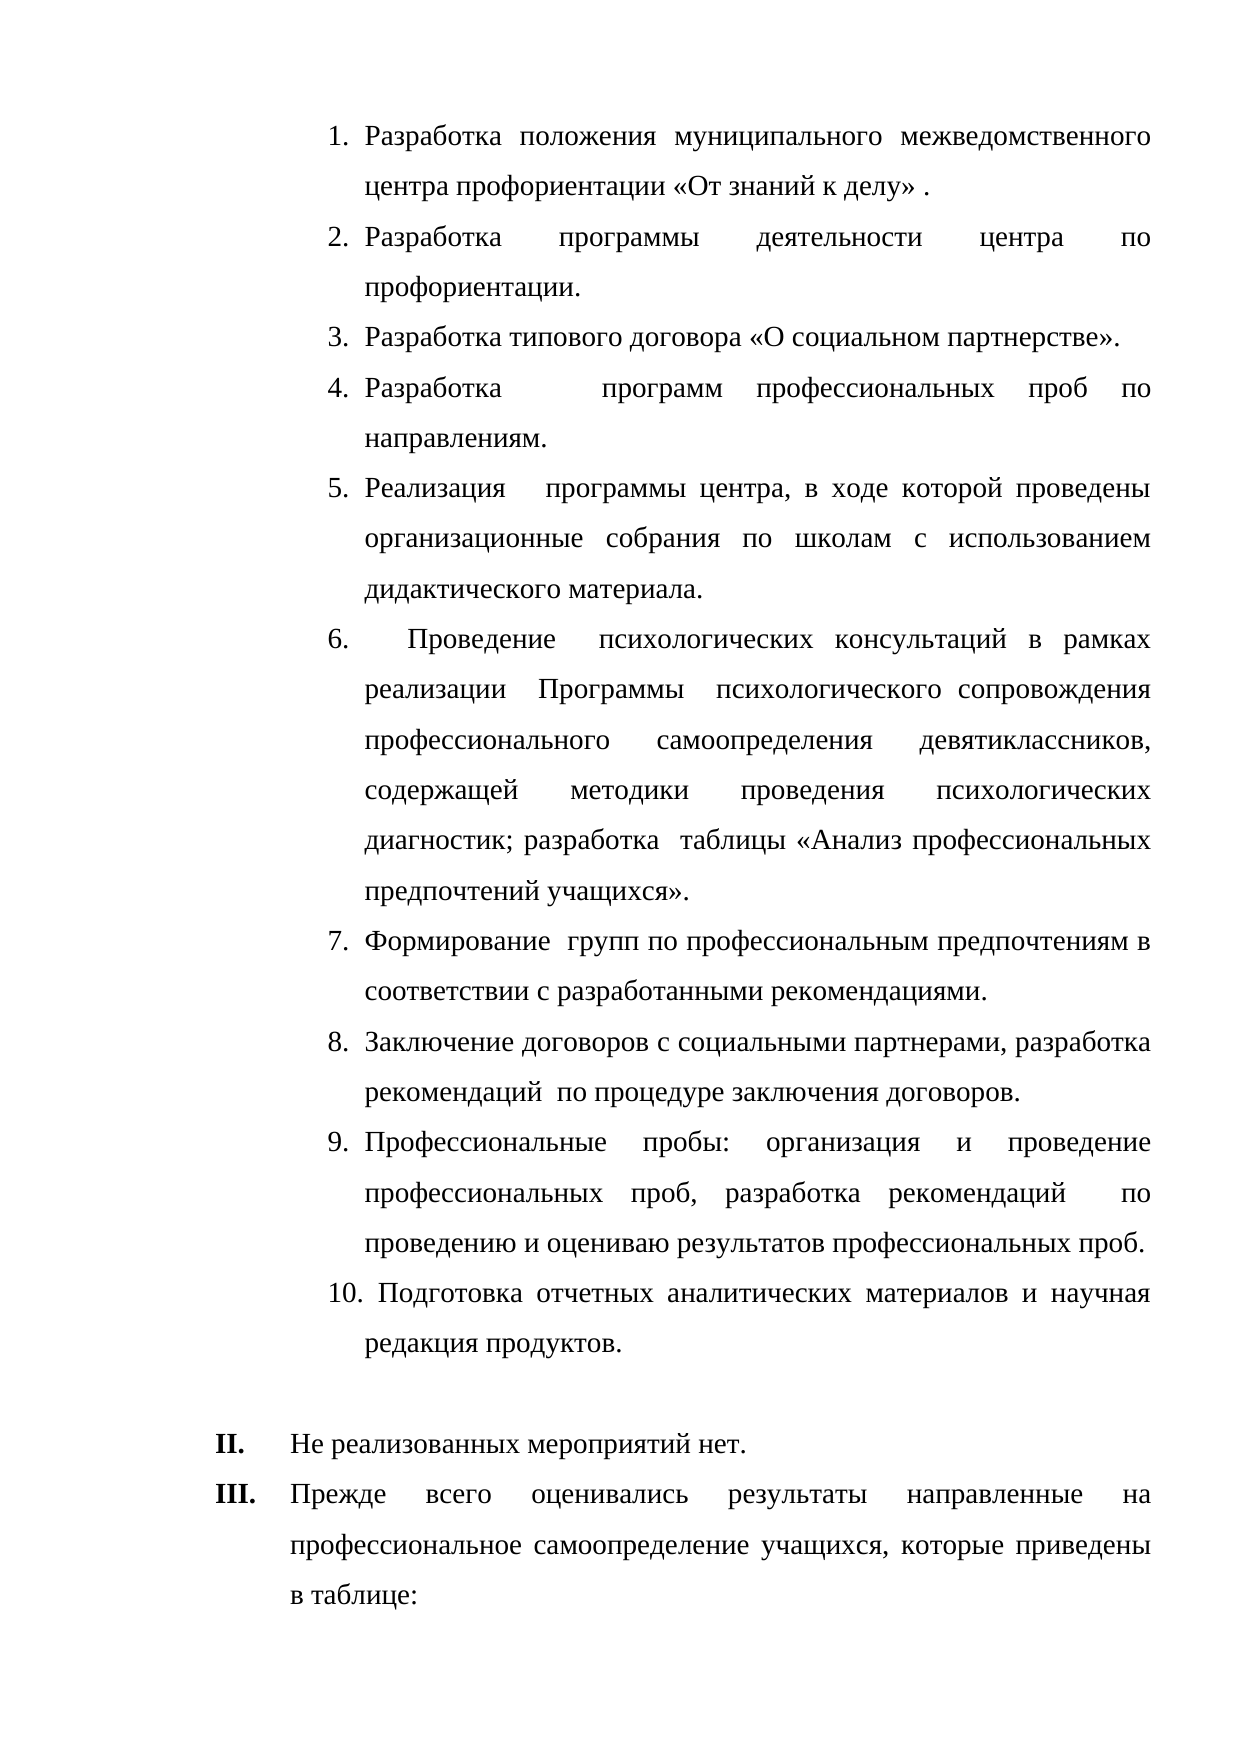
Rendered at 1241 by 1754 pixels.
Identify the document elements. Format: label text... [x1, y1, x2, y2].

list Проведение психологических консультаций в рамках реализации Программы психологического сопровождения профессионального самоопределения девятиклассников, содержащей методики проведения психологических диагностик; разработка таблицы «Анализ профессиональных предпочтений учащихся». [327, 621, 1152, 906]
list Прежде всего оценивались результаты направленные на профессиональное самоопределение учащихся, которые приведены в таблице: [215, 1477, 1152, 1611]
list Разработка положения муниципального межведомственного центра профориентации «От знаний к делу» . [327, 118, 1152, 202]
list Подготовка отчетных аналитических материалов и научная редакция продуктов. [327, 1275, 1152, 1359]
list Разработка типового договора «О социальном партнерстве». [327, 319, 1152, 353]
list Разработка программы деятельности центра по профориентации. [327, 219, 1152, 303]
list Не реализованных мероприятий нет. [215, 1426, 1152, 1460]
list Профессиональные пробы: организация и проведение профессиональных проб, разработка рекомендаций по проведению и оцениваю результатов профессиональных проб. [327, 1124, 1152, 1258]
list Формирование групп по профессиональным предпочтениям в соответствии с разработанными рекомендациями. [327, 923, 1152, 1007]
list Реализация программы центра, в ходе которой проведены организационные собрания по школам с использованием дидактического материала. [327, 470, 1152, 604]
list Заключение договоров с социальными партнерами, разработка рекомендаций по процедуре заключения договоров. [327, 1024, 1152, 1108]
list Разработка программ профессиональных проб по направлениям. [327, 370, 1152, 453]
